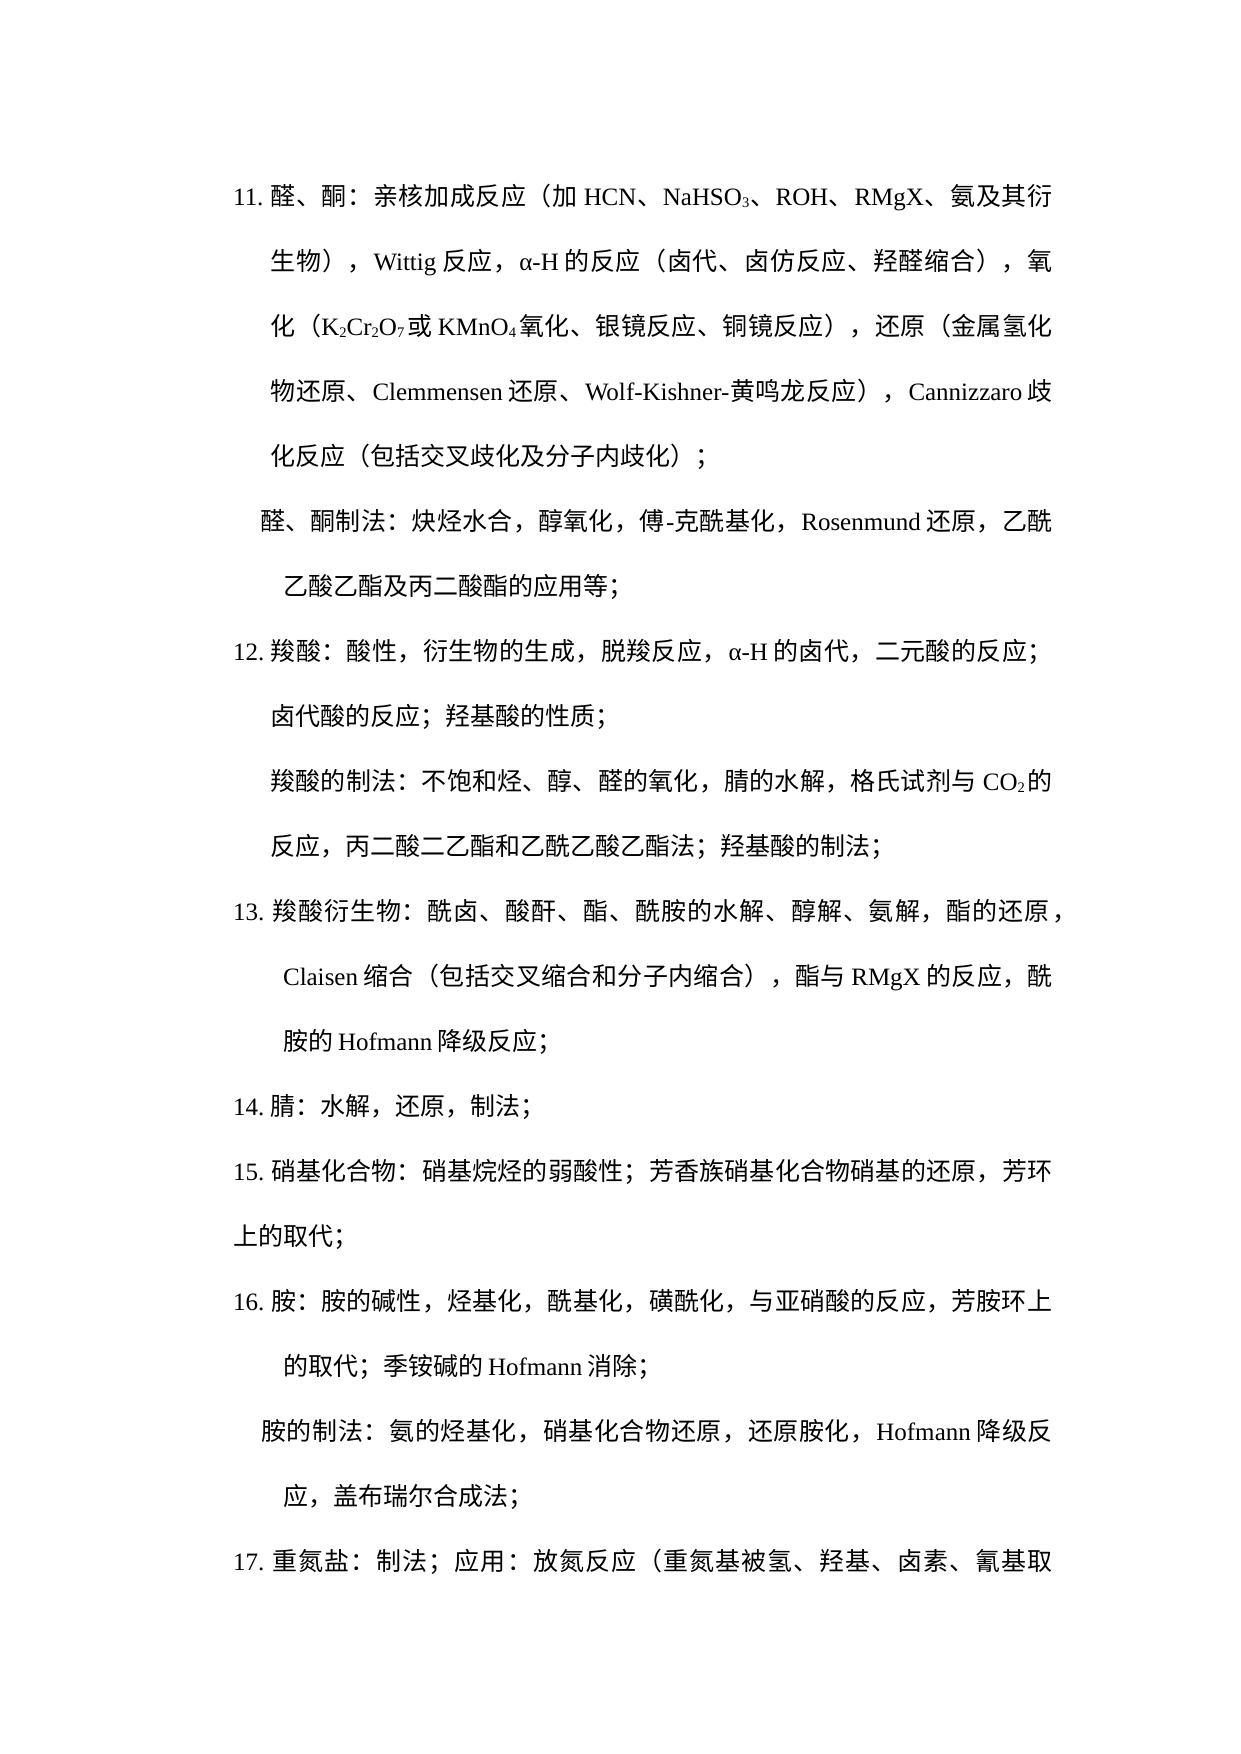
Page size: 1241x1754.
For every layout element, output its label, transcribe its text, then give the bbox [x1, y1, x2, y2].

list 醛、酮：亲核加成反应（加HCN、NaHSO3、ROH、RMgX、氨及其衍生物），Wittig反应，α-H的反应（卤代、卤仿反应、羟醛缩合），氧化（K2Cr2O7或KMnO4氧化、银镜反应、铜镜反应），还原（金属氢化物还原、Clemmensen还原、Wolf-Kishner-黄鸣龙反应），Cannizzaro歧化反应（包括交叉歧化及分子内歧化）； [233, 162, 1053, 487]
text 羧酸的制法：不饱和烃、醇、醛的氧化，腈的水解，格氏试剂与CO2的反应，丙二酸二乙酯和乙酰乙酸乙酯法；羟基酸的制法； [270, 747, 1053, 877]
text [233, 1527, 1053, 1592]
text 15. 硝基化合物：硝基烷烃的弱酸性；芳香族硝基化合物硝基的还原，芳环上的取代； [233, 1137, 1053, 1267]
text 胺的制法：氨的烃基化，硝基化合物还原，还原胺化，Hofmann降级反应，盖布瑞尔合成法； [233, 1397, 1053, 1527]
text 13. 羧酸衍生物：酰卤、酸酐、酯、酰胺的水解、醇解、氨解，酯的还原，Claisen缩合（包括交叉缩合和分子内缩合），酯与RMgX的反应，酰胺的Hofmann降级反应； [233, 877, 1053, 1072]
text 16. 胺：胺的碱性，烃基化，酰基化，磺酰化，与亚硝酸的反应，芳胺环上的取代；季铵碱的Hofmann消除； [233, 1267, 1053, 1397]
list 羧酸：酸性，衍生物的生成，脱羧反应，α-H的卤代，二元酸的反应；卤代酸的反应；羟基酸的性质； [233, 617, 1053, 747]
text 醛、酮制法：炔烃水合，醇氧化，傅-克酰基化，Rosenmund还原，乙酰乙酸乙酯及丙二酸酯的应用等； [233, 487, 1053, 617]
text 14. 腈：水解，还原，制法； [233, 1072, 1053, 1137]
